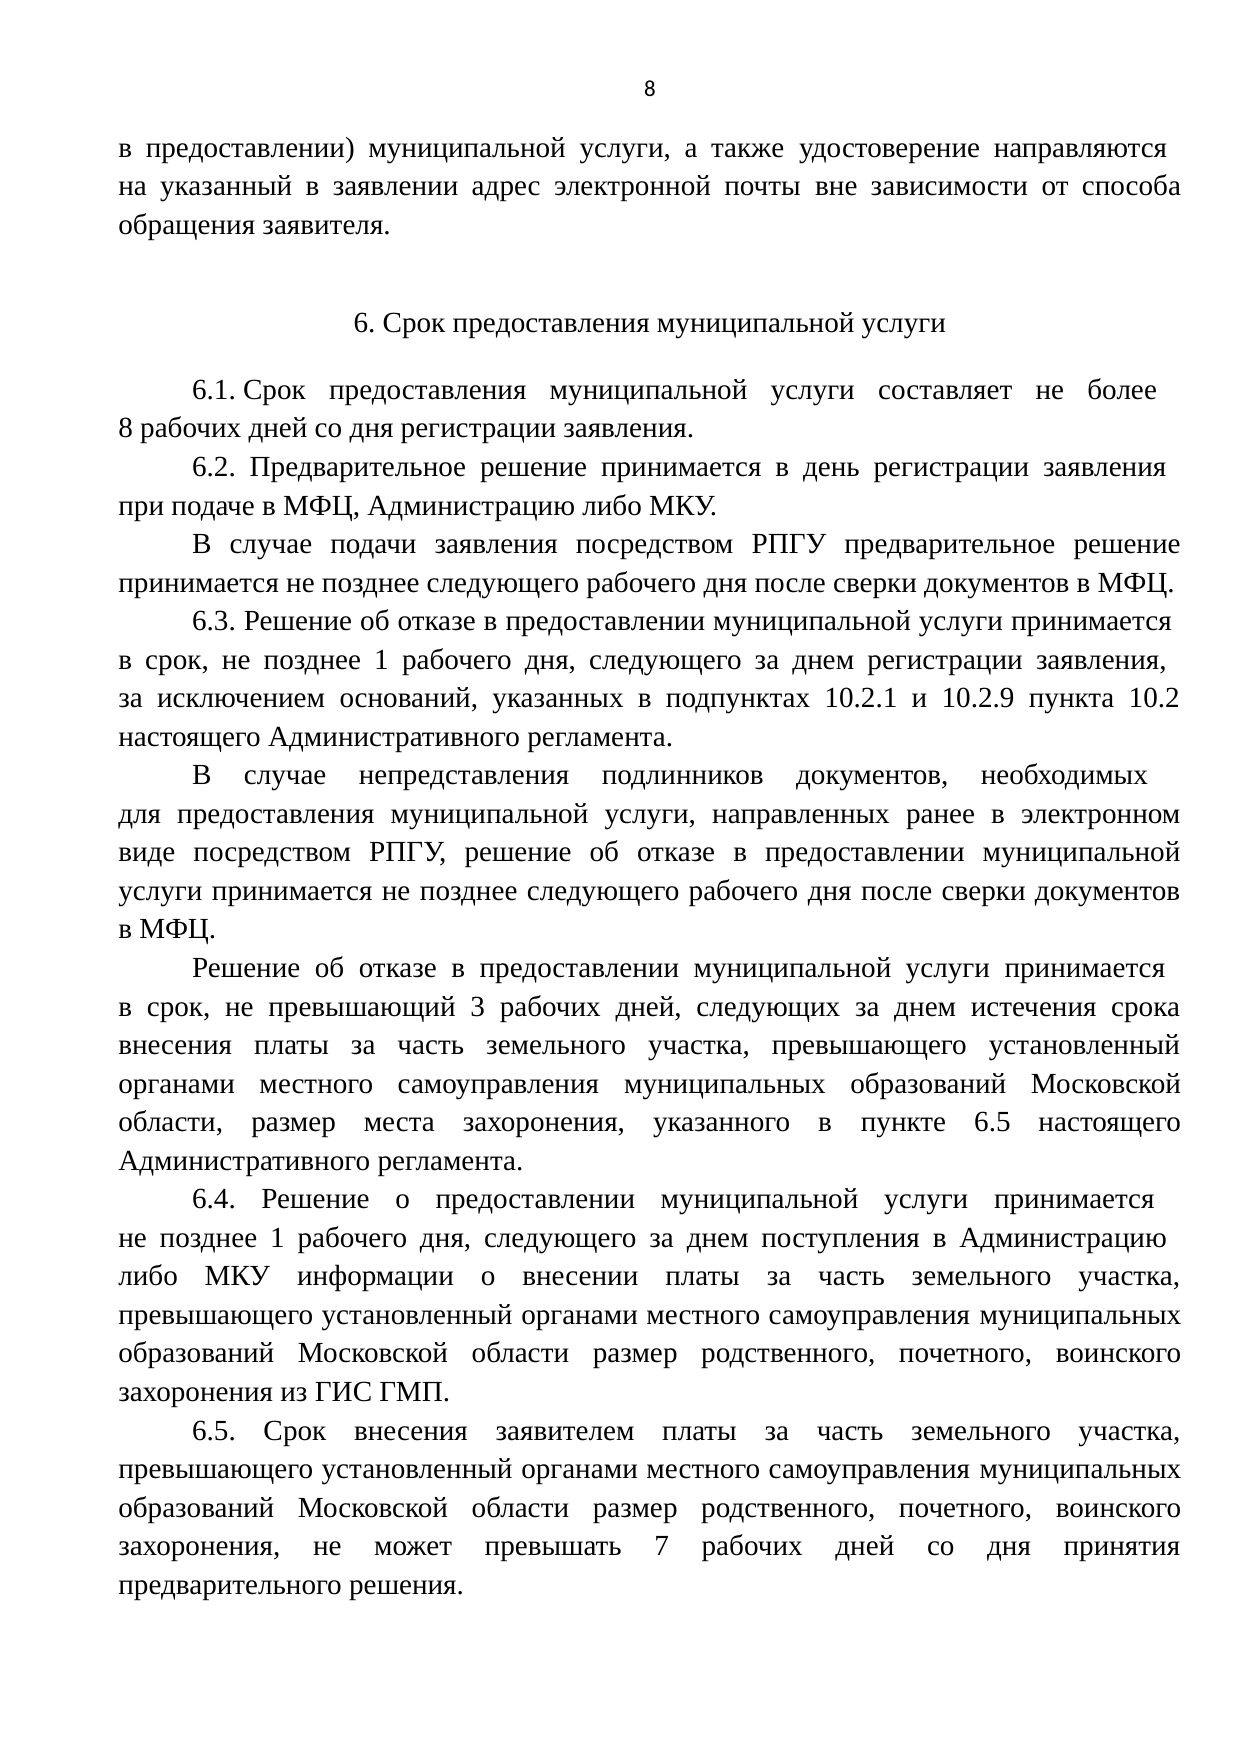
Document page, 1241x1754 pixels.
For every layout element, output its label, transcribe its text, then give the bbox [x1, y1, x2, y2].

text 6.1. Срок предоставления муниципальной услуги составляет не более 8 рабочих дней со дня регистрации заявления. [118, 372, 1181, 444]
text Решение об отказе в предоставлении муниципальной услуги принимается в срок, не превышающий 3 рабочих дней, следующих за днем истечения срока внесения платы за часть земельного участка, превышающего установленный органами местного самоуправления муниципальных образований Московской области, размер места захоронения, указанного в пункте 6.5 настоящего Административного регламента. [118, 950, 1181, 1176]
text 6.5. Срок внесения заявителем платы за часть земельного участка, превышающего установленный органами местного самоуправления муниципальных образований Московской области размер родственного, почетного, воинского захоронения, не может превышать 7 рабочих дней со дня принятия предварительного решения. [118, 1413, 1181, 1600]
text В случае подачи заявления посредством РПГУ предварительное решение принимается не позднее следующего рабочего дня после сверки документов в МФЦ. [118, 526, 1181, 598]
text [118, 130, 1181, 241]
text 6.2. Предварительное решение принимается в день регистрации заявления при подаче в МФЦ, Администрацию либо МКУ. [118, 449, 1181, 521]
text 6.3. Решение об отказе в предоставлении муниципальной услуги принимается в срок, не позднее 1 рабочего дня, следующего за днем регистрации заявления, за исключением оснований, указанных в подпунктах 10.2.1 и 10.2.9 пункта 10.2 настоящего Административного регламента. [118, 603, 1181, 752]
text 6.4. Решение о предоставлении муниципальной услуги принимается не позднее 1 рабочего дня, следующего за днем поступления в Администрацию либо МКУ информации о внесении платы за часть земельного участка, превышающего установленный органами местного самоуправления муниципальных образований Московской области размер родственного, почетного, воинского захоронения из ГИС ГМП. [118, 1181, 1181, 1408]
subtitle 6. Срок предоставления муниципальной услуги [118, 305, 1181, 338]
text В случае непредставления подлинников документов, необходимых для предоставления муниципальной услуги, направленных ранее в электронном виде посредством РПГУ, решение об отказе в предоставлении муниципальной услуги принимается не позднее следующего рабочего дня после сверки документов в МФЦ. [118, 757, 1181, 945]
